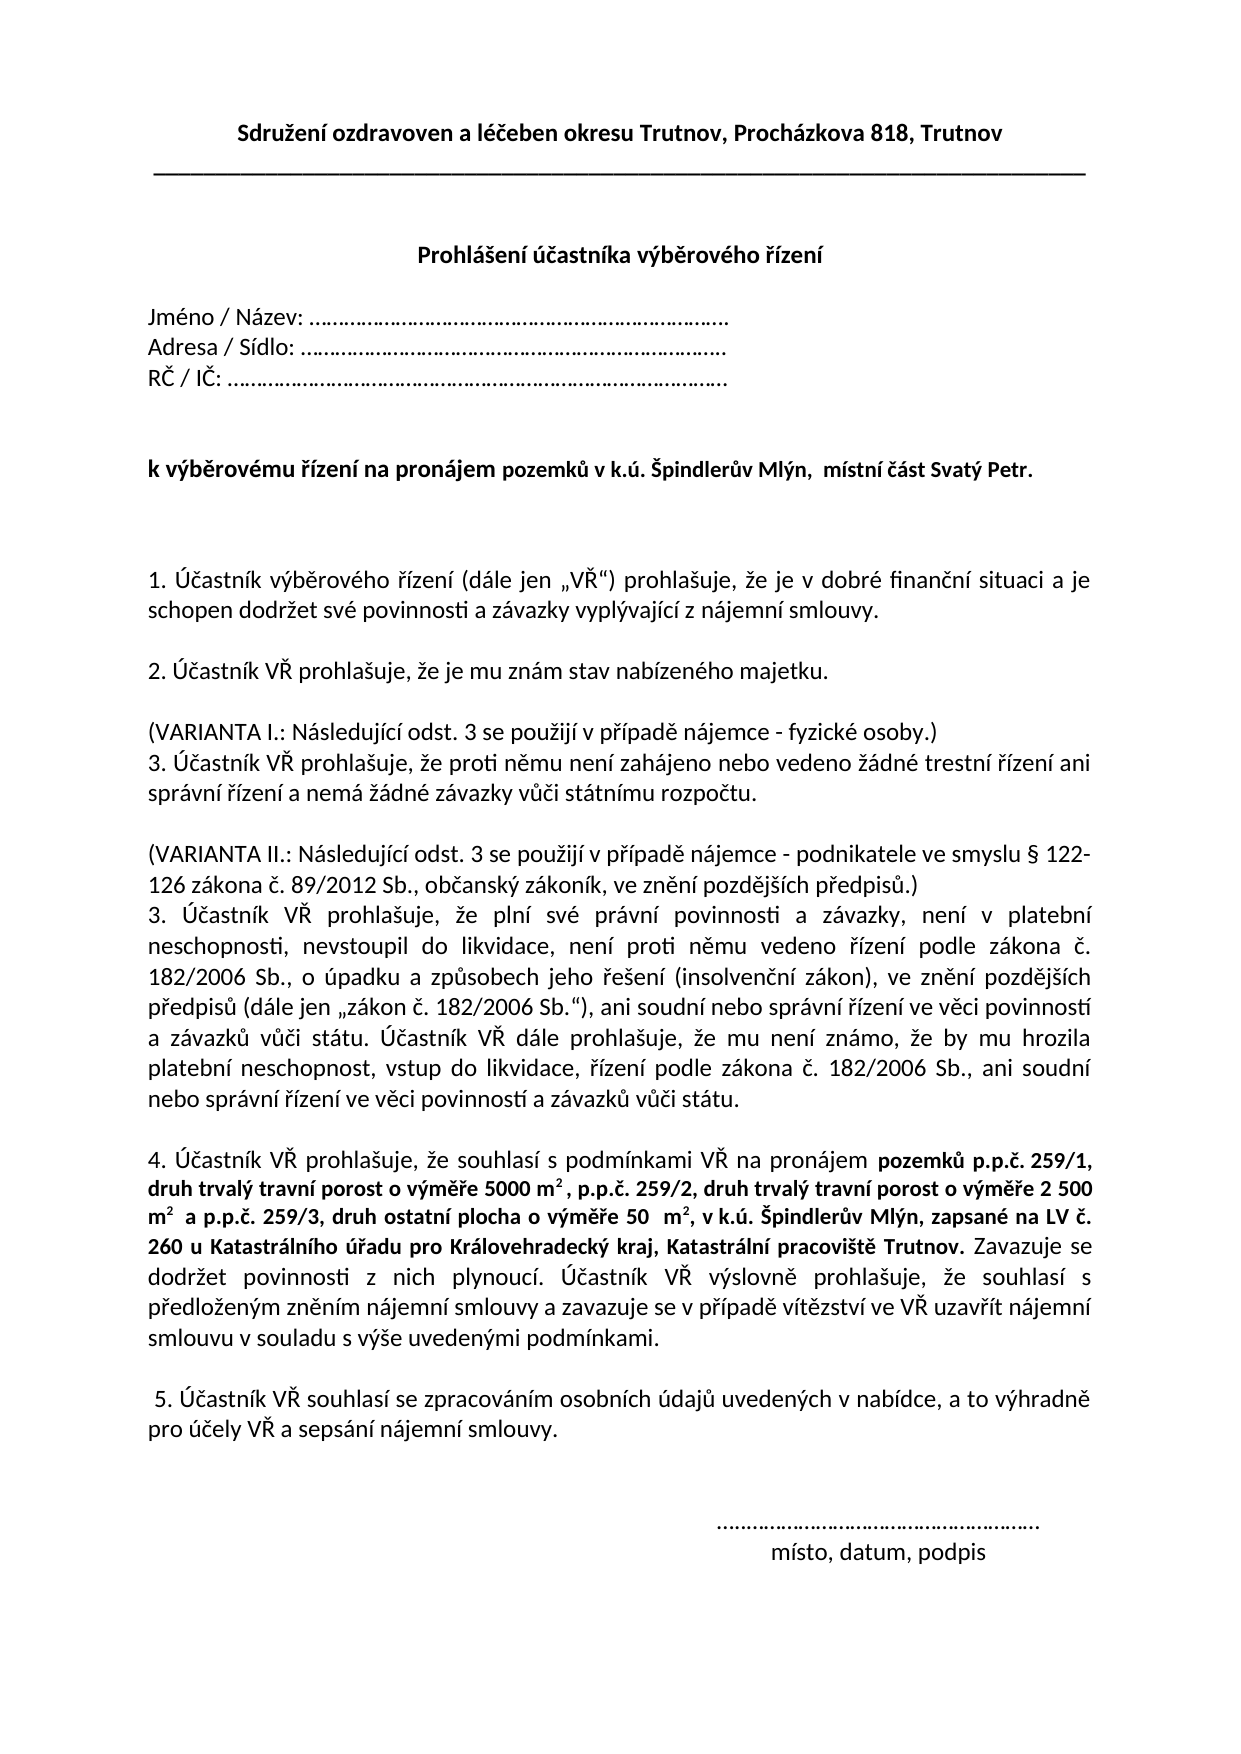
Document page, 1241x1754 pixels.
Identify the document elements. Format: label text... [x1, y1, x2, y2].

text ___________________________________________________________________________ [148, 148, 1092, 179]
text 3. Účastník VŘ prohlašuje, že proti němu není zahájeno nebo vedeno žádné trestní řízení ani správní řízení a nemá žádné závazky vůči státnímu rozpočtu. [148, 747, 1092, 808]
text 4. Účastník VŘ prohlašuje, že souhlasí s podmínkami VŘ na pronájem pozemků p.p.č. 259/1, druh trvalý travní porost o výměře 5000 m2 , p.p.č. 259/2, druh trvalý travní porost o výměře 2 500 m2 a p.p.č. 259/3, druh ostatní plocha o výměře 50 m2, v k.ú. Špindlerův Mlýn, zapsané na LV č. 260 u Katastrálního úřadu pro Královehradecký kraj, Katastrální pracoviště Trutnov. Zavazuje se dodržet povinnosti z nich plynoucí. Účastník VŘ výslovně prohlašuje, že souhlasí s předloženým zněním nájemní smlouvy a zavazuje se v případě vítězství ve VŘ uzavřít nájemní smlouvu v souladu s výše uvedenými podmínkami. [148, 1144, 1092, 1352]
text k výběrovému řízení na pronájem pozemků v k.ú. Špindlerův Mlýn, místní část Svatý Petr. [148, 453, 1092, 484]
text místo, datum, podpis [664, 1536, 1092, 1566]
text Prohlášení účastníka výběrového řízení [148, 240, 1092, 270]
text …..…………………………………………… [664, 1505, 1092, 1536]
text Jméno / Název: ………………………………………………………………. [148, 301, 1092, 331]
text RČ / IČ: …………………………………………………………………………… [148, 362, 1092, 392]
text 5. Účastník VŘ souhlasí se zpracováním osobních údajů uvedených v nabídce, a to výhradně pro účely VŘ a sepsání nájemní smlouvy. [148, 1383, 1092, 1444]
text 1. Účastník výběrového řízení (dále jen „VŘ“) prohlašuje, že je v dobré finanční situaci a je schopen dodržet své povinnosti a závazky vyplývající z nájemní smlouvy. [148, 564, 1092, 625]
text Adresa / Sídlo: ……………………………………………………………….. [148, 331, 1092, 362]
text (VARIANTA II.: Následující odst. 3 se použijí v případě nájemce - podnikatele ve smyslu § 122-126 zákona č. 89/2012 Sb., občanský zákoník, ve znění pozdějších předpisů.) [148, 839, 1092, 900]
text (VARIANTA I.: Následující odst. 3 se použijí v případě nájemce - fyzické osoby.) [148, 717, 1092, 747]
text Sdružení ozdravoven a léčeben okresu Trutnov, Procházkova 818, Trutnov [148, 118, 1092, 148]
text 3. Účastník VŘ prohlašuje, že plní své právní povinnosti a závazky, není v platební neschopnosti, nevstoupil do likvidace, není proti němu vedeno řízení podle zákona č. 182/2006 Sb., o úpadku a způsobech jeho řešení (insolvenční zákon), ve znění pozdějších předpisů (dále jen „zákon č. 182/2006 Sb.“), ani soudní nebo správní řízení ve věci povinností a závazků vůči státu. Účastník VŘ dále prohlašuje, že mu není známo, že by mu hrozila platební neschopnost, vstup do likvidace, řízení podle zákona č. 182/2006 Sb., ani soudní nebo správní řízení ve věci povinností a závazků vůči státu. [148, 900, 1092, 1113]
text 2. Účastník VŘ prohlašuje, že je mu znám stav nabízeného majetku. [148, 656, 1092, 686]
